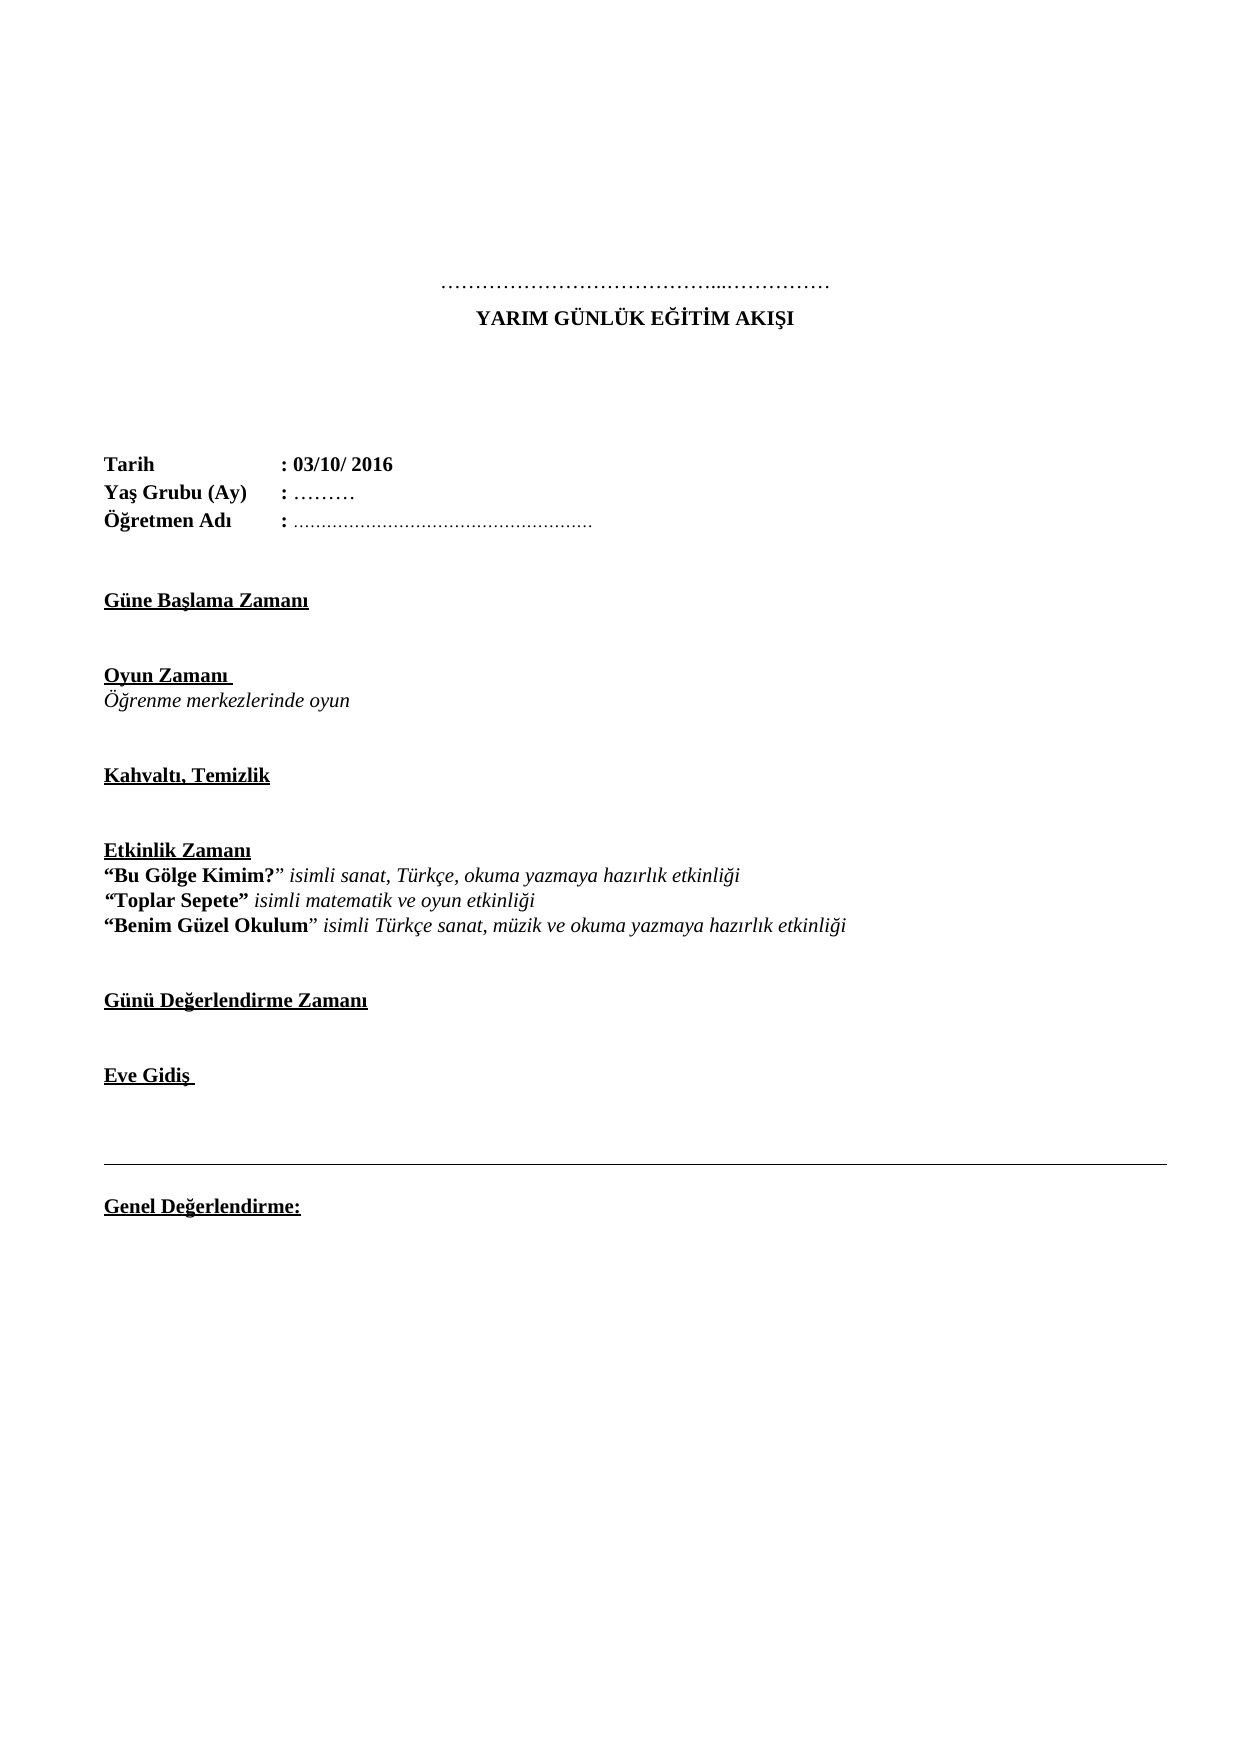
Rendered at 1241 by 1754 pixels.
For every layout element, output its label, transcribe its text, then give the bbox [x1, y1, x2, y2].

text “Toplar Sepete” isimli matematik ve oyun etkinliği [103, 887, 1167, 912]
list Kahvaltı, Temizlik [103, 762, 1167, 787]
list Oyun Zamanı [103, 662, 1167, 687]
list Güne Başlama Zamanı [103, 587, 1167, 612]
text Genel Değerlendirme: [103, 1193, 1167, 1218]
text Öğretmen Adı : ……………………………………………… [103, 508, 1167, 532]
text “Bu Gölge Kimim?” isimli sanat, Türkçe, okuma yazmaya hazırlık etkinliği [103, 862, 1167, 887]
text “Benim Güzel Okulum” isimli Türkçe sanat, müzik ve okuma yazmaya hazırlık etkinliği [103, 912, 1167, 937]
list Etkinlik Zamanı [103, 837, 1167, 862]
text …………………………………...…………… [103, 269, 1167, 293]
list Günü Değerlendirme Zamanı [103, 987, 1167, 1012]
list Eve Gidiş [103, 1062, 1167, 1087]
list Öğrenme merkezlerinde oyun [103, 687, 1167, 712]
text Tarih : 03/10/ 2016 [103, 452, 1167, 476]
text YARIM GÜNLÜK EĞİTİM AKIŞI [103, 306, 1167, 330]
text Yaş Grubu (Ay) : ……… [103, 480, 1167, 504]
